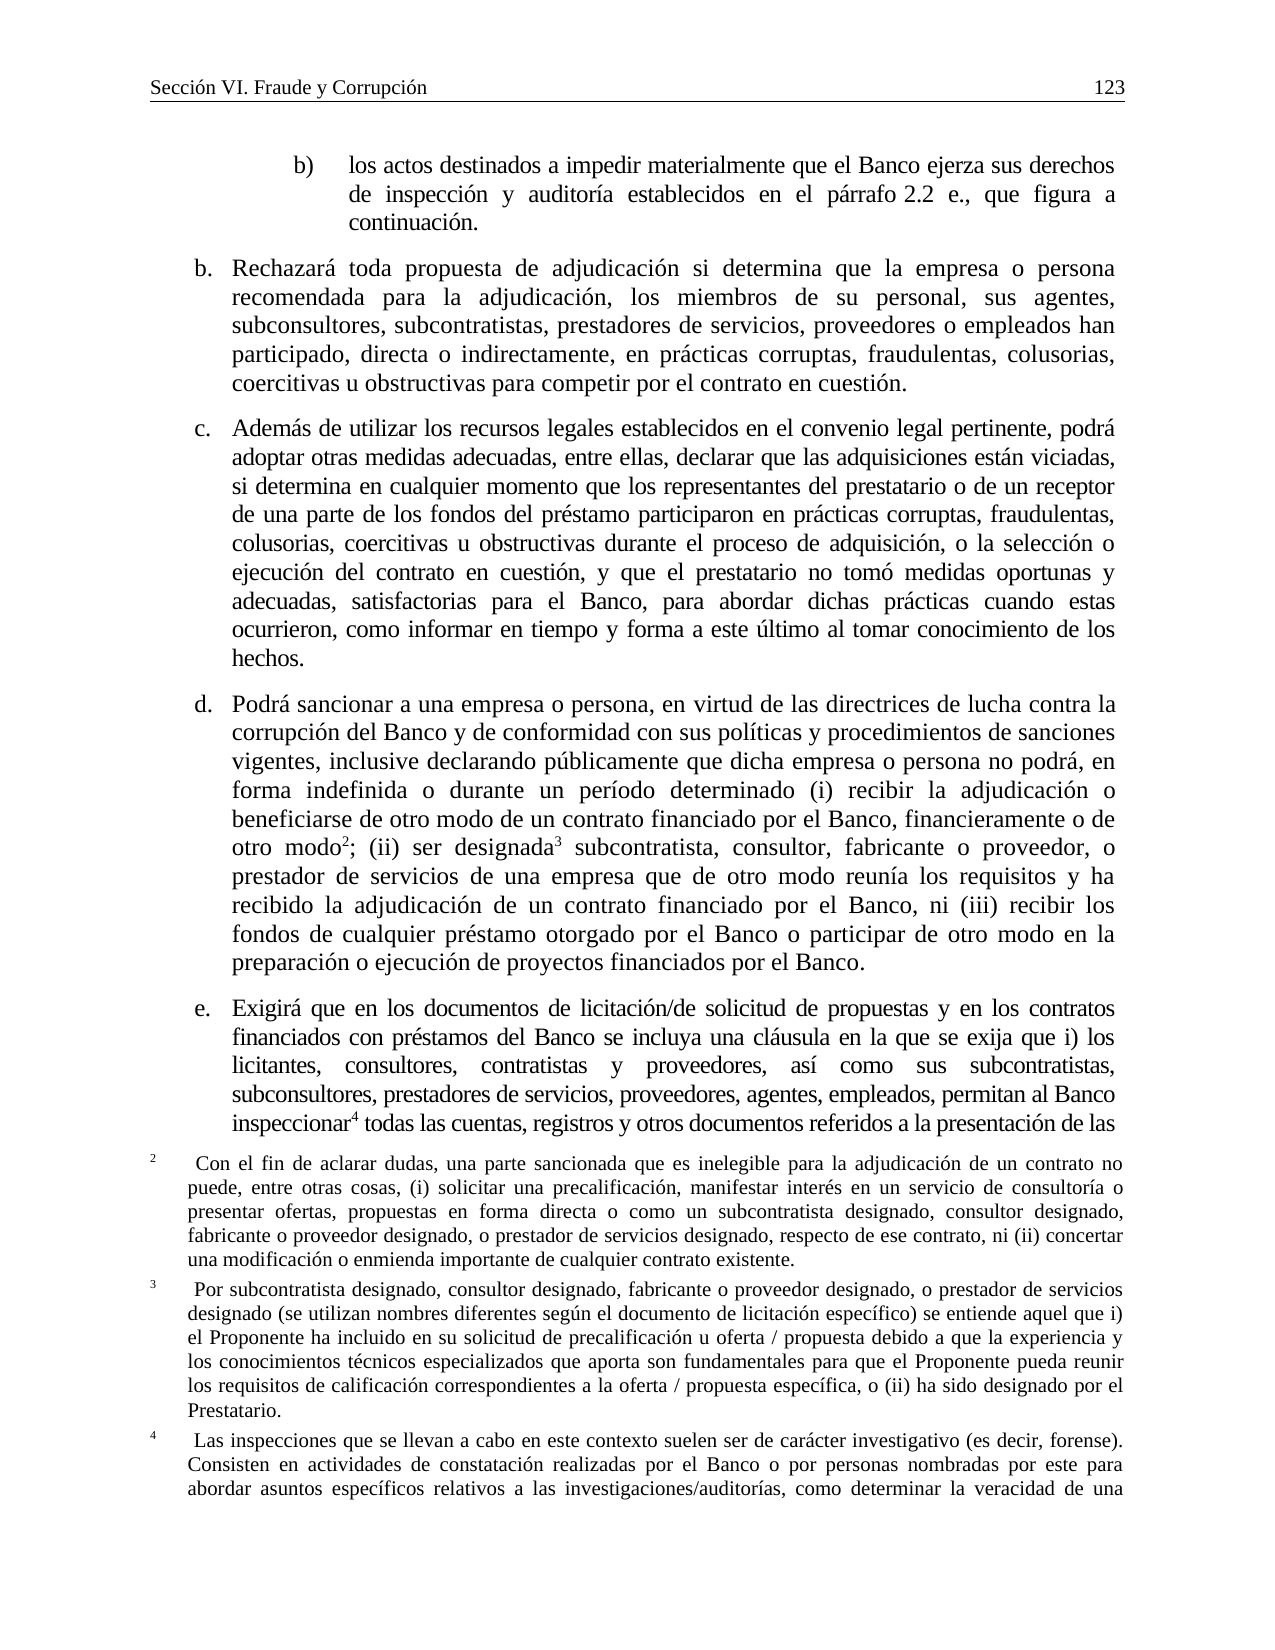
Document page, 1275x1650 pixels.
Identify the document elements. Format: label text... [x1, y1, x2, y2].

list los actos destinados a impedir materialmente que el Banco ejerza sus derechos de inspección y auditoría establecidos en el párrafo 2.2 e., que figura a continuación. [293, 150, 1116, 236]
list Podrá sancionar a una empresa o persona, en virtud de las directrices de lucha contra la corrupción del Banco y de conformidad con sus políticas y procedimientos de sanciones vigentes, inclusive declarando públicamente que dicha empresa o persona no podrá, en forma indefinida o durante un período determinado (i) recibir la adjudicación o beneficiarse de otro modo de un contrato financiado por el Banco, financieramente o de otro modo; (ii) ser designada subcontratista, consultor, fabricante o proveedor, o prestador de servicios de una empresa que de otro modo reunía los requisitos y ha recibido la adjudicación de un contrato financiado por el Banco, ni (iii) recibir los fondos de cualquier préstamo otorgado por el Banco o participar de otro modo en la preparación o ejecución de proyectos financiados por el Banco. [194, 689, 1116, 976]
list Rechazará toda propuesta de adjudicación si determina que la empresa o persona recomendada para la adjudicación, los miembros de su personal, sus agentes, subconsultores, subcontratistas, prestadores de servicios, proveedores o empleados han participado, directa o indirectamente, en prácticas corruptas, fraudulentas, colusorias, coercitivas u obstructivas para competir por el contrato en cuestión. [194, 253, 1116, 397]
list Exigirá que en los documentos de licitación/de solicitud de propuestas y en los contratos financiados con préstamos del Banco se incluya una cláusula en la que se exija que i) los licitantes, consultores, contratistas y proveedores, así como sus subcontratistas, subconsultores, prestadores de servicios, proveedores, agentes, empleados, permitan al Banco inspeccionar todas las cuentas, registros y otros documentos referidos a la presentación de las ofertas / propuestas y la ejecución del contrato, y someterlos a la auditoría de profesionales nombrados por este. [194, 993, 1116, 1137]
list Además de utilizar los recursos legales establecidos en el convenio legal pertinente, podrá adoptar otras medidas adecuadas, entre ellas, declarar que las adquisiciones están viciadas, si determina en cualquier momento que los representantes del prestatario o de un receptor de una parte de los fondos del préstamo participaron en prácticas corruptas, fraudulentas, colusorias, coercitivas u obstructivas durante el proceso de adquisición, o la selección o ejecución del contrato en cuestión, y que el prestatario no tomó medidas oportunas y adecuadas, satisfactorias para el Banco, para abordar dichas prácticas cuando estas ocurrieron, como informar en tiempo y forma a este último al tomar conocimiento de los hechos. [194, 413, 1116, 672]
